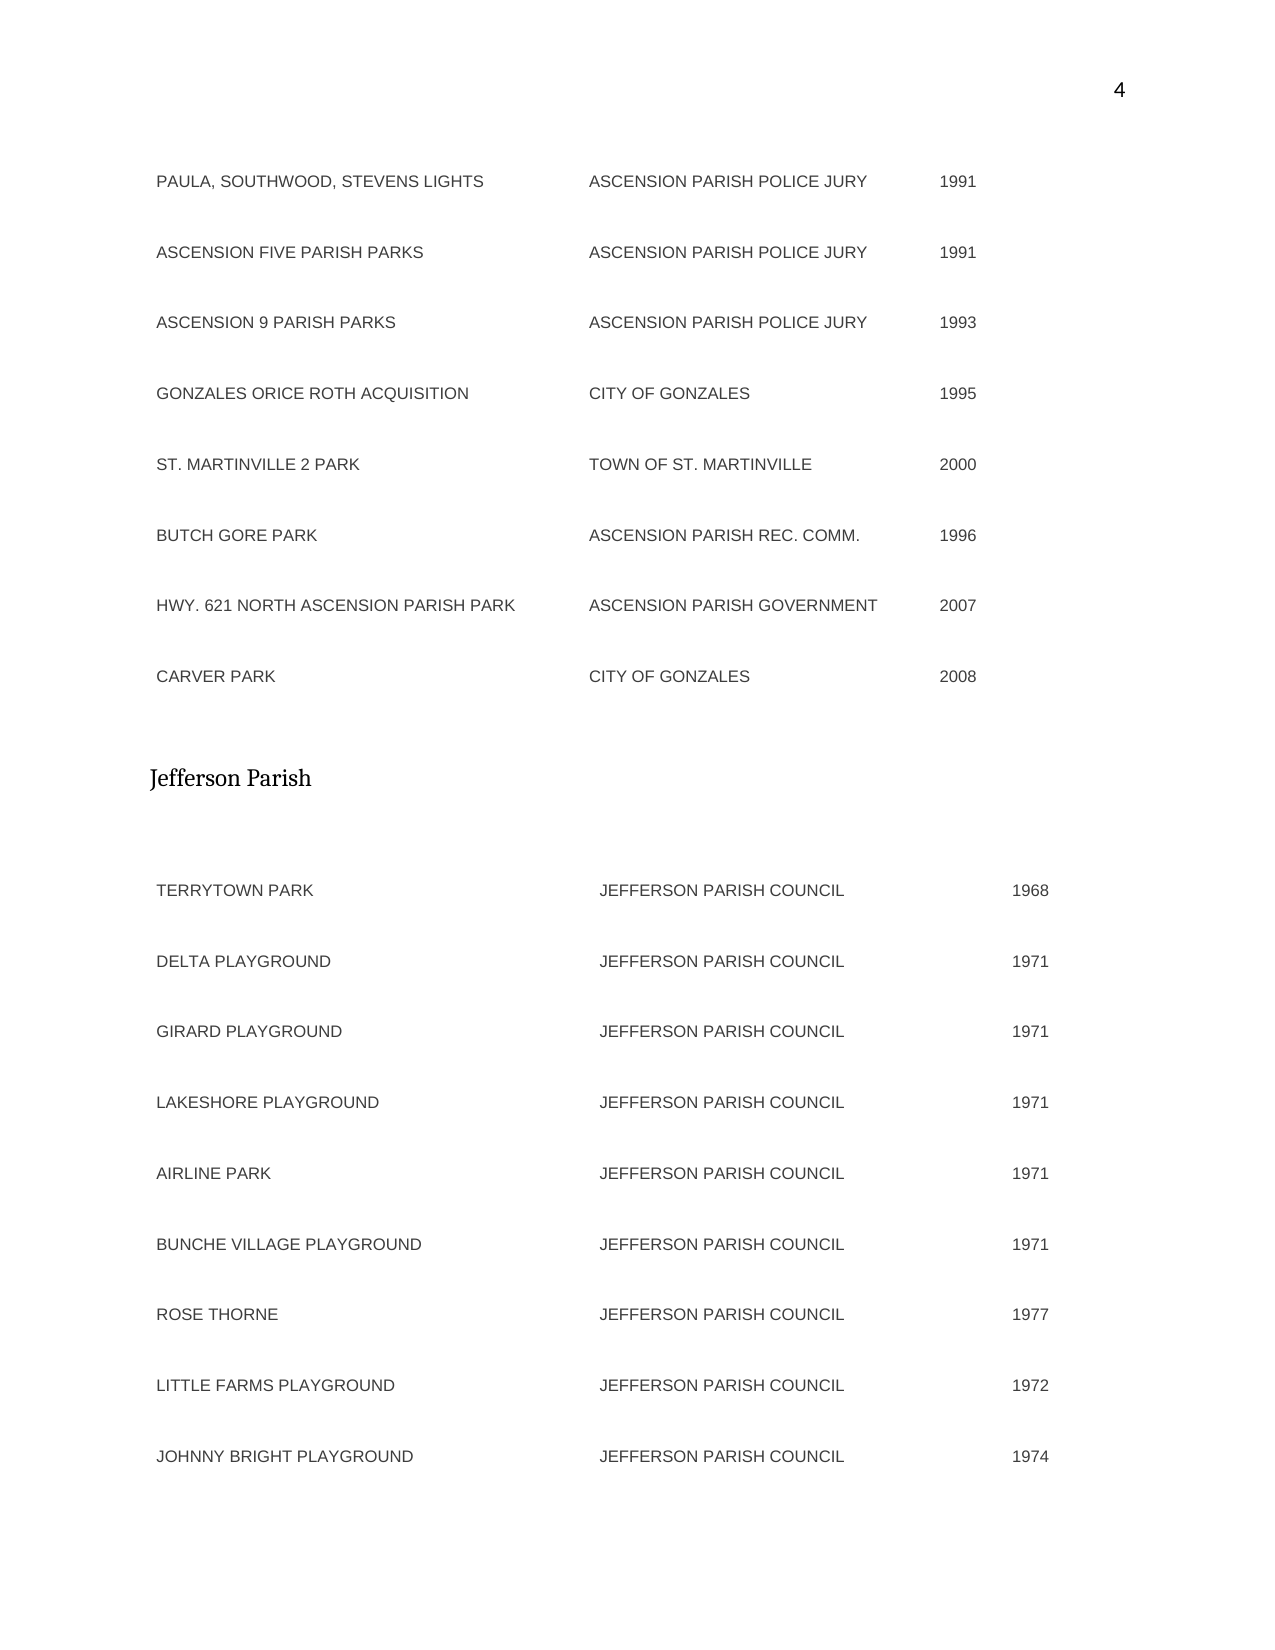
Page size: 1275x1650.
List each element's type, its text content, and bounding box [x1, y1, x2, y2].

table_cell 1971 [1006, 1142, 1071, 1213]
table_cell 2007 [933, 574, 993, 645]
table_header JEFFERSON PARISH COUNCIL [593, 859, 1006, 930]
table_cell ST. MARTINVILLE 2 PARK [150, 433, 583, 504]
table_cell ASCENSION 9 PARISH PARKS [150, 291, 583, 362]
table_cell PAULA, SOUTHWOOD, STEVENS LIGHTS [150, 150, 583, 221]
table_cell AIRLINE PARK [150, 1142, 593, 1213]
table_cell 1977 [1006, 1283, 1071, 1354]
table_cell ASCENSION FIVE PARISH PARKS [150, 221, 583, 291]
table_cell JEFFERSON PARISH COUNCIL [593, 1354, 1006, 1425]
table_cell 1971 [1006, 1071, 1071, 1142]
table_cell TOWN OF ST. MARTINVILLE [583, 433, 933, 504]
table_cell BUTCH GORE PARK [150, 504, 583, 574]
text Jefferson Parish [150, 763, 1125, 792]
table_cell ASCENSION PARISH POLICE JURY [583, 291, 933, 362]
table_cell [583, 150, 933, 221]
table_cell DELTA PLAYGROUND [150, 930, 593, 1000]
table_cell LAKESHORE PLAYGROUND [150, 1071, 593, 1142]
table_cell CITY OF GONZALES [583, 362, 933, 433]
table_cell HWY. 621 NORTH ASCENSION PARISH PARK [150, 574, 583, 645]
table_cell JEFFERSON PARISH COUNCIL [593, 1283, 1006, 1354]
table_cell CITY OF GONZALES [583, 645, 933, 716]
table_cell JEFFERSON PARISH COUNCIL [593, 1000, 1006, 1071]
table_cell JEFFERSON PARISH COUNCIL [593, 1071, 1006, 1142]
table_cell CARVER PARK [150, 645, 583, 716]
table_cell 1972 [1006, 1354, 1071, 1425]
table_cell 1996 [933, 504, 993, 574]
table_cell ASCENSION PARISH GOVERNMENT [583, 574, 933, 645]
table_header TERRYTOWN PARK [150, 859, 593, 930]
table_cell 1971 [1006, 930, 1071, 1000]
table_cell 1971 [1006, 1000, 1071, 1071]
table_cell 1991 [933, 150, 993, 221]
table_cell JOHNNY BRIGHT PLAYGROUND [150, 1425, 593, 1496]
table_header 1968 [1006, 859, 1071, 930]
table_cell LITTLE FARMS PLAYGROUND [150, 1354, 593, 1425]
table_cell 1974 [1006, 1425, 1071, 1496]
table_cell ASCENSION PARISH REC. COMM. [583, 504, 933, 574]
table_cell JEFFERSON PARISH COUNCIL [593, 930, 1006, 1000]
table_cell ASCENSION PARISH POLICE JURY [583, 221, 933, 291]
table_cell 2008 [933, 645, 993, 716]
table_cell 2000 [933, 433, 993, 504]
table_cell BUNCHE VILLAGE PLAYGROUND [150, 1213, 593, 1283]
table_cell JEFFERSON PARISH COUNCIL [593, 1213, 1006, 1283]
table_cell 1991 [933, 221, 993, 291]
table_cell 1995 [933, 362, 993, 433]
table_cell 1993 [933, 291, 993, 362]
table_cell GONZALES ORICE ROTH ACQUISITION [150, 362, 583, 433]
table_cell 1971 [1006, 1213, 1071, 1283]
table_cell JEFFERSON PARISH COUNCIL [593, 1142, 1006, 1213]
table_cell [593, 1425, 1006, 1496]
table_cell ROSE THORNE [150, 1283, 593, 1354]
table_cell GIRARD PLAYGROUND [150, 1000, 593, 1071]
